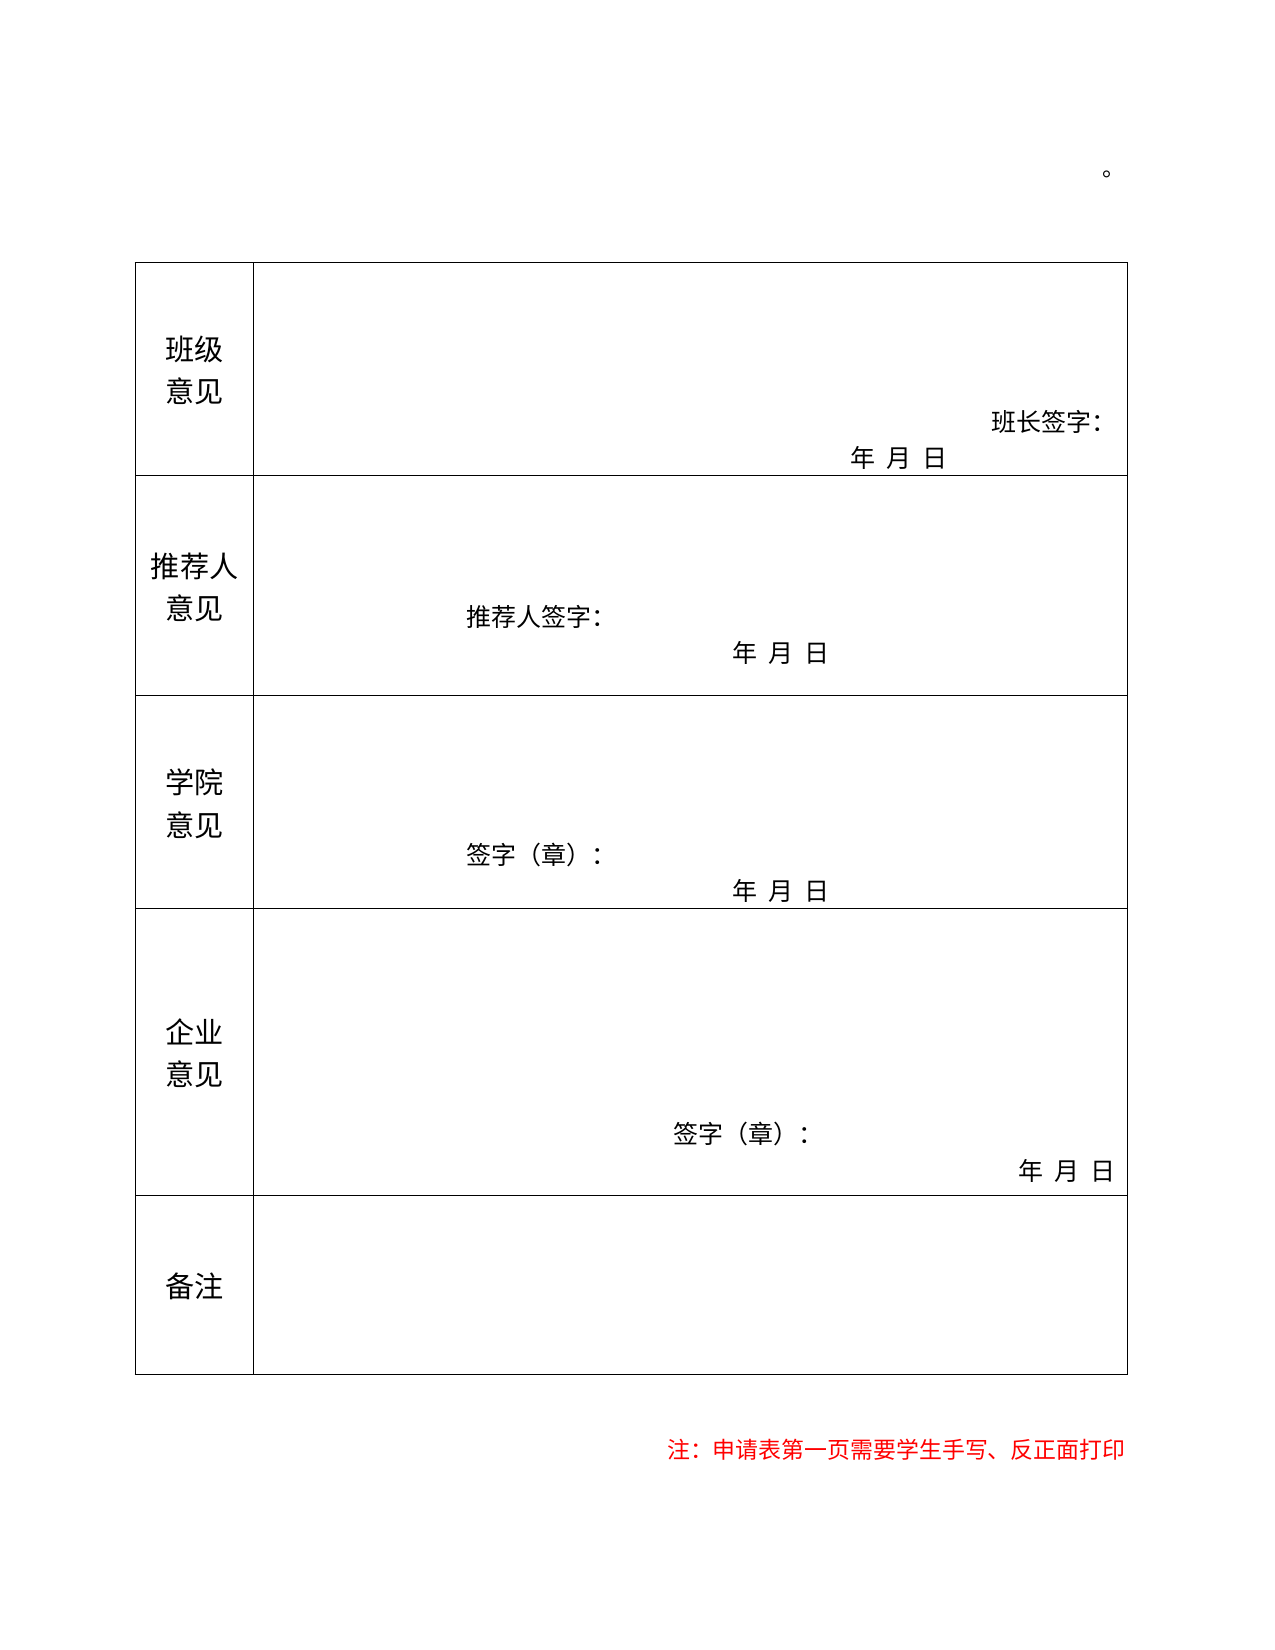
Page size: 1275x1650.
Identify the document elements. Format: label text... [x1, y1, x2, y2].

table_cell 推荐人签字： 年 月 日 [254, 476, 1127, 695]
text 注：申请表第一页需要学生手写、反正面打印 [150, 1432, 1125, 1465]
table_cell 推荐人意见 [136, 476, 253, 695]
table_header 班级 意见 [136, 263, 253, 475]
table_cell [254, 1196, 1127, 1374]
text 。 [150, 150, 1125, 183]
table_header 班长签字： 年 月 日 [254, 263, 1127, 475]
table_cell 学院 意见 [136, 696, 253, 908]
table_cell 企业 意见 [136, 909, 253, 1195]
table_cell 签字（章）： 年 月 日 [254, 696, 1127, 908]
table_cell 签字（章）： 年 月 日 [254, 909, 1127, 1195]
table_cell 备注 [136, 1196, 253, 1374]
